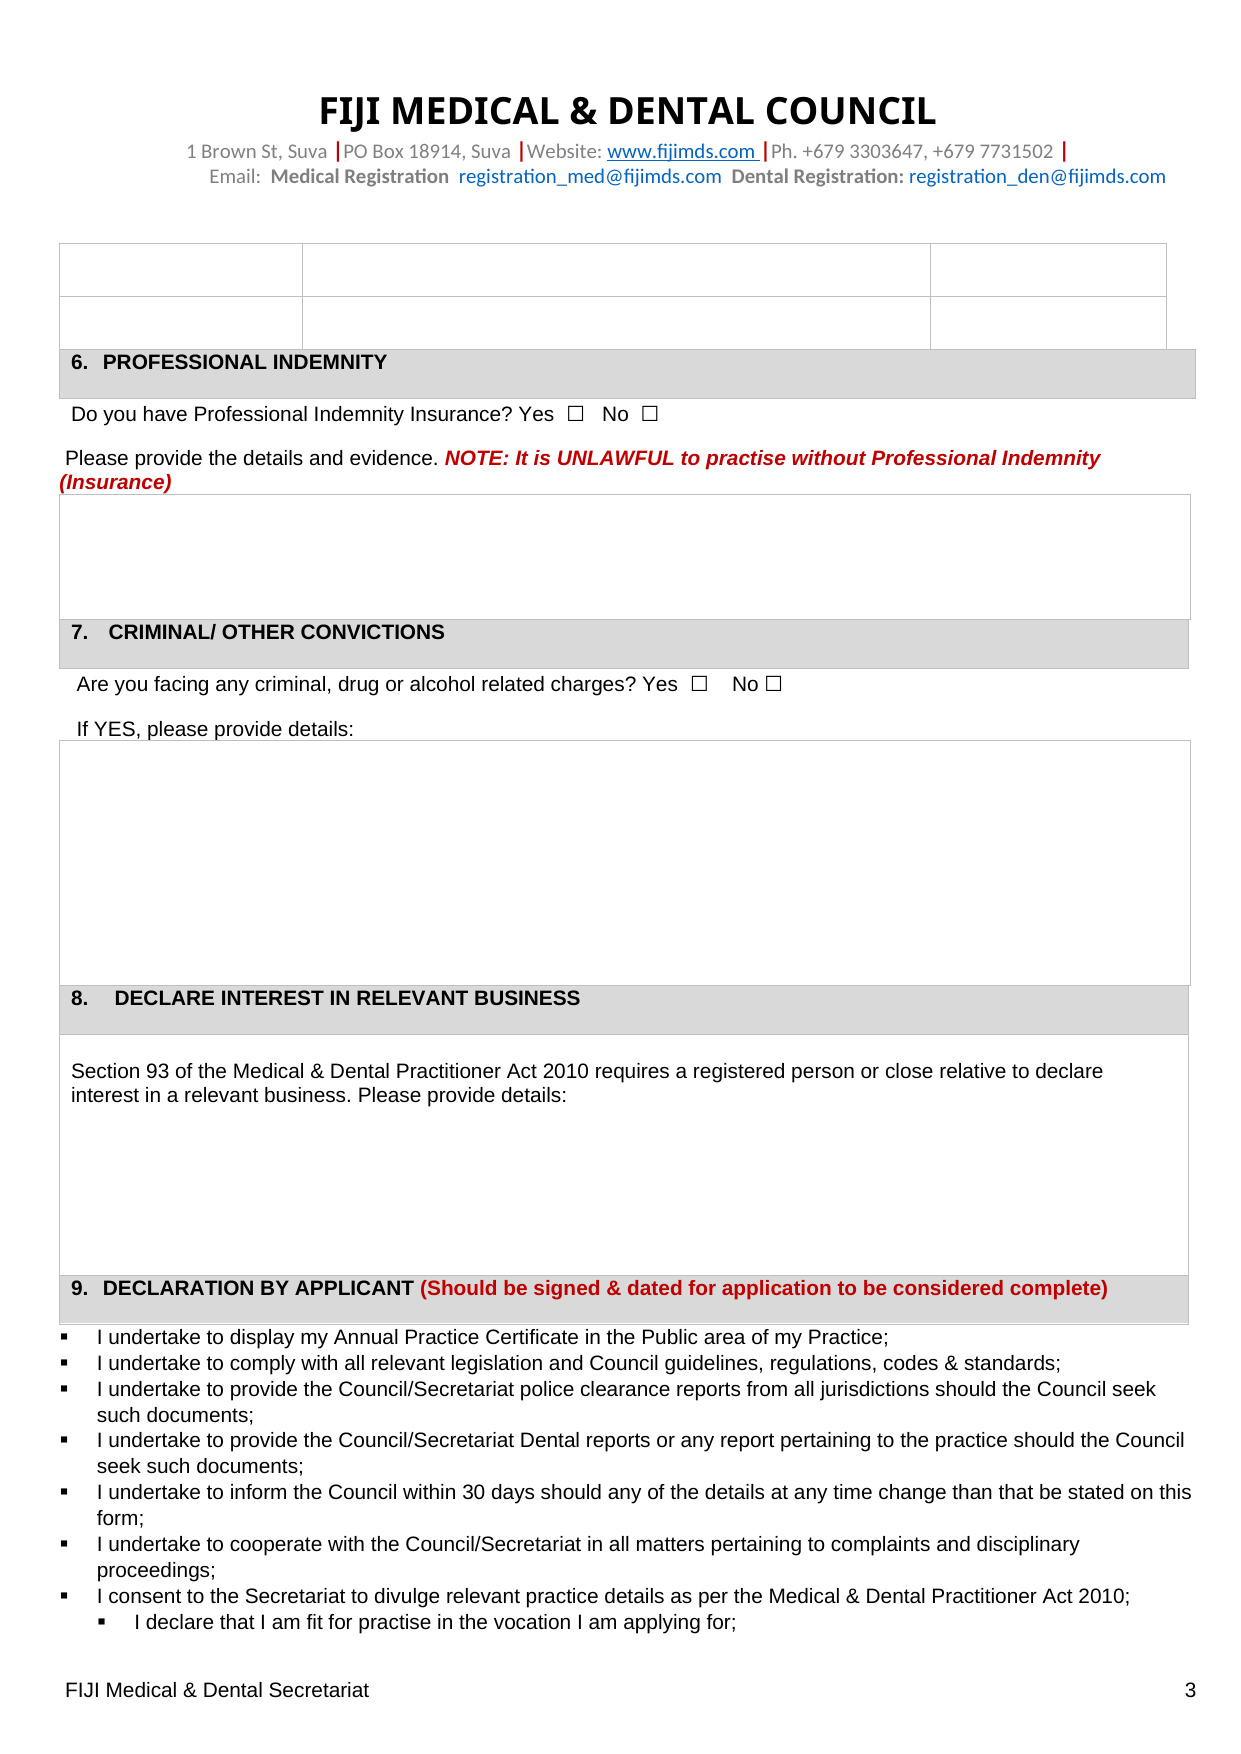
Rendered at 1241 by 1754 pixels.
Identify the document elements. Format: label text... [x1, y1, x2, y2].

list I undertake to cooperate with the Council/Secretariat in all matters pertaining to complaints and disciplinary proceedings; [59, 1532, 1196, 1582]
list I undertake to provide the Council/Secretariat Dental reports or any report pertaining to the practice should the Council seek such documents; [59, 1428, 1196, 1478]
text Please provide the details and evidence. NOTE: It is UNLAWFUL to practise without Professional Indemnity (Insurance) [59, 446, 1196, 494]
list I undertake to provide the Council/Secretariat police clearance reports from all jurisdictions should the Council seek such documents; [59, 1376, 1196, 1426]
table_cell DECLARE INTEREST IN RELEVANT BUSINESS [60, 986, 1188, 1034]
text Are you facing any criminal, drug or alcohol related charges? Yes No [59, 669, 1196, 697]
list I consent to the Secretariat to divulge relevant practice details as per the Medical & Dental Practitioner Act 2010; [59, 1583, 1196, 1608]
list I undertake to inform the Council within 30 days should any of the details at any time change than that be stated on this form; [59, 1480, 1196, 1530]
text Do you have Professional Indemnity Insurance? Yes No [44, 399, 1196, 427]
table_cell DECLARATION BY APPLICANT (Should be signed & dated for application to be considered complete) [60, 1276, 1188, 1323]
list I undertake to comply with all relevant legislation and Council guidelines, regulations, codes & standards; [59, 1351, 1196, 1374]
table_header [60, 495, 1190, 619]
table_header [60, 741, 1190, 985]
list I undertake to display my Annual Practice Certificate in the Public area of my Practice; [59, 1324, 1196, 1349]
table_cell CRIMINAL/ OTHER CONVICTIONS [60, 620, 1188, 668]
text If YES, please provide details: [59, 716, 1196, 740]
table_cell Section 93 of the Medical & Dental Practitioner Act 2010 requires a registered person or close relative to declare interest in a relevant business. Please provide details: [60, 1035, 1188, 1274]
table_cell PROFESSIONAL INDEMNITY [60, 350, 1195, 398]
list I declare that I am fit for practise in the vocation I am applying for; [97, 1609, 1196, 1633]
